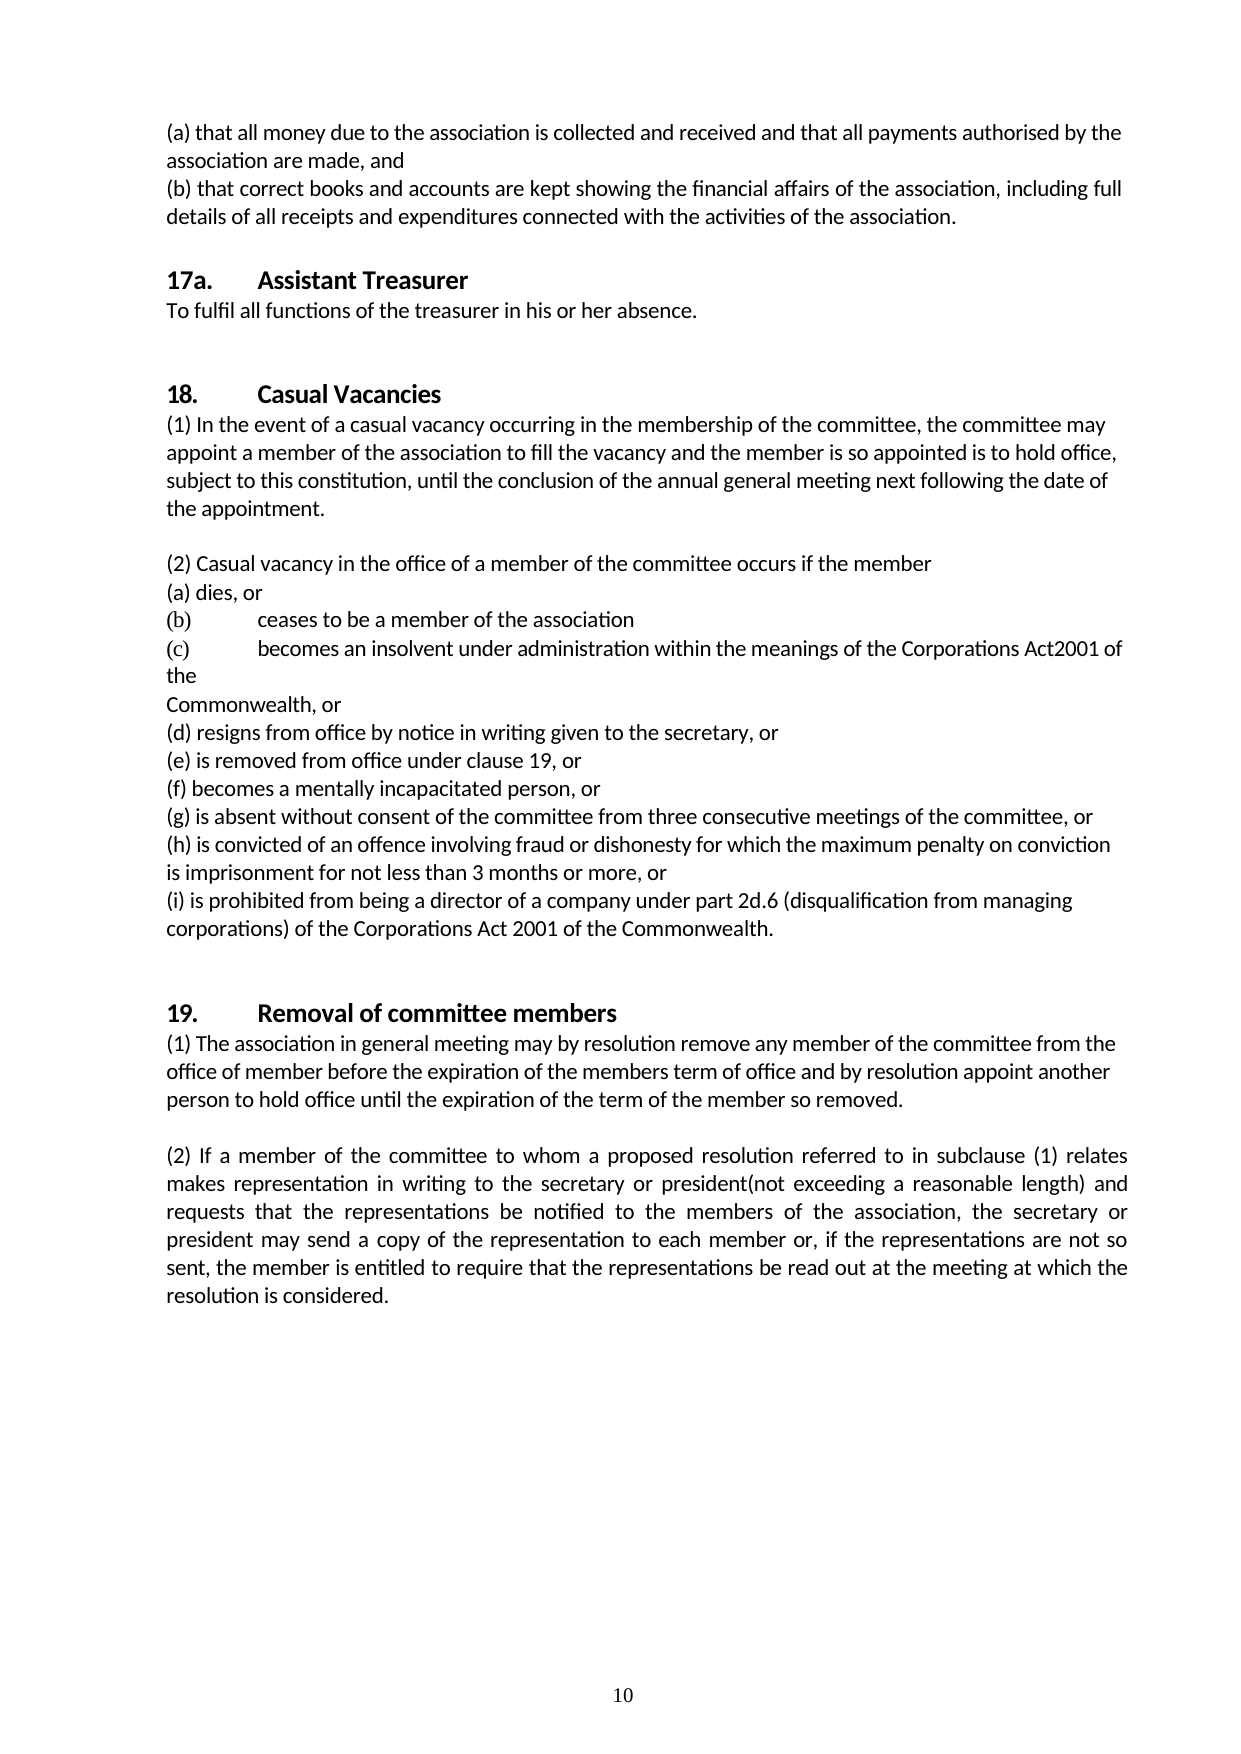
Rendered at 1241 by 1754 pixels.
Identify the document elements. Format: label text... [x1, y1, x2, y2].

text (1) In the event of a casual vacancy occurring in the membership of the committee, the committee may appoint a member of the association to fill the vacancy and the member is so appointed is to hold office, subject to this constitution, until the conclusion of the annual general meeting next following the date of the appointment. [166, 410, 1138, 522]
text (a) dies, or [166, 577, 1138, 606]
list becomes an insolvent under administration within the meanings of the Corporations Act2001 of the Commonwealth, or [166, 633, 1138, 718]
text (e) is removed from office under clause 19, or [166, 746, 1138, 774]
text is imprisonment for not less than 3 months or more, or [166, 858, 1138, 886]
text corporations) of the Corporations Act 2001 of the Commonwealth. [166, 914, 1138, 942]
text 18. Casual Vacancies [166, 377, 1138, 410]
text 19. Removal of committee members [166, 996, 1138, 1029]
text (f) becomes a mentally incapacitated person, or [166, 774, 1138, 802]
text To fulfil all functions of the treasurer in his or her absence. [166, 296, 1138, 324]
text (d) resigns from office by notice in writing given to the secretary, or [166, 718, 1138, 746]
list ceases to be a member of the association [166, 606, 1138, 633]
text (b) that correct books and accounts are kept showing the financial affairs of the association, including full details of all receipts and expenditures connected with the activities of the association. [166, 174, 1124, 230]
text (a) that all money due to the association is collected and received and that all payments authorised by the association are made, and [166, 118, 1122, 174]
text (g) is absent without consent of the committee from three consecutive meetings of the committee, or [166, 802, 1138, 830]
text (i) is prohibited from being a director of a company under part 2d.6 (disqualification from managing [166, 886, 1138, 914]
text (2) If a member of the committee to whom a proposed resolution referred to in subclause (1) relates makes representation in writing to the secretary or president(not exceeding a reasonable length) and requests that the representations be notified to the members of the association, the secretary or president may send a copy of the representation to each member or, if the representations are not so sent, the member is entitled to require that the representations be read out at the meeting at which the resolution is considered. [166, 1141, 1129, 1309]
text (2) Casual vacancy in the office of a member of the committee occurs if the member [166, 549, 1138, 577]
text (h) is convicted of an offence involving fraud or dishonesty for which the maximum penalty on conviction [166, 830, 1138, 858]
text (1) The association in general meeting may by resolution remove any member of the committee from the office of member before the expiration of the members term of office and by resolution appoint another person to hold office until the expiration of the term of the member so removed. [166, 1029, 1138, 1113]
text 17a. Assistant Treasurer [107, 263, 1138, 296]
